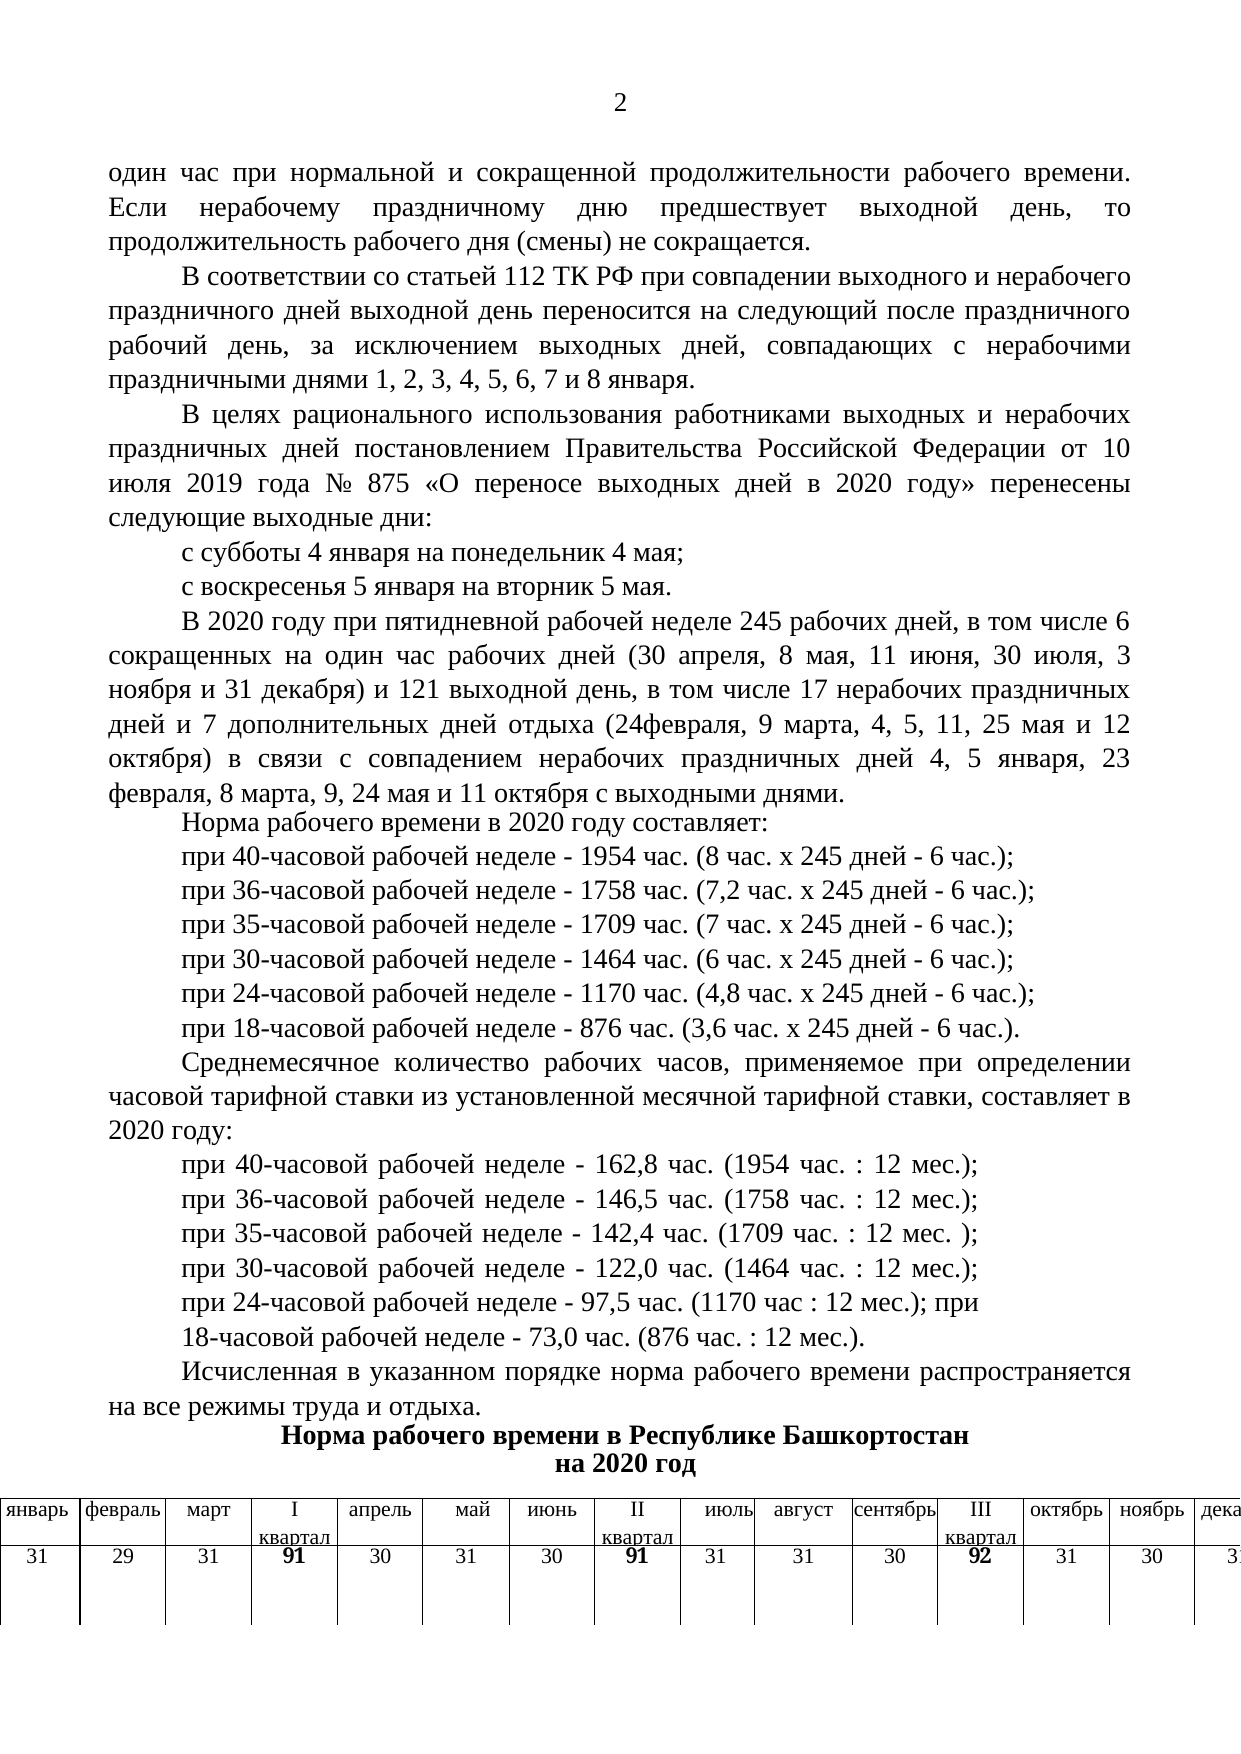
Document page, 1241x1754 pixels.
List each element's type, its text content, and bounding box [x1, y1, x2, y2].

table_cell 31 [681, 1546, 754, 1624]
table_cell 92 [938, 1546, 1023, 1624]
text В соответствии со статьей 112 ТК РФ при совпадении выходного и нерабочего праздничного дней выходной день переносится на следующий после праздничного рабочий день, за исключением выходных дней, совпадающих с нерабочими праздничными днями 1, 2, 3, 4, 5, 6, 7 и 8 января. [108, 258, 1132, 396]
table_cell 31 [1, 1546, 79, 1624]
text на 2020 год [116, 1450, 1134, 1478]
table_cell 30 [853, 1546, 937, 1624]
table_header август [755, 1499, 852, 1545]
text при 40-часовой рабочей неделе - 1954 час. (8 час. х 245 дней - 6 час.); [181, 837, 1078, 872]
table_cell 30 [338, 1546, 422, 1624]
table_header июль [681, 1499, 754, 1545]
table_cell 30 [1110, 1546, 1194, 1624]
table_header ноябрь [1110, 1499, 1194, 1545]
text при 24-часовой рабочей неделе - 1170 час. (4,8 час. х 245 дней - 6 час.); при 18-часовой рабочей неделе - 876 час. (3,6 час. х 245 дней - 6 час.). [181, 975, 1078, 1044]
table_cell 91 [595, 1546, 680, 1624]
table_header декабрь [1195, 1499, 1240, 1545]
table_header октябрь [1024, 1499, 1109, 1545]
text В 2020 году при пятидневной рабочей неделе 245 рабочих дней, в том числе 6 сокращенных на один час рабочих дней (30 апреля, 8 мая, 11 июня, 30 июля, 3 ноября и 31 декабря) и 121 выходной день, в том числе 17 нерабочих праздничных дней и 7 дополнительных дней отдыха (24февраля, 9 марта, 4, 5, 11, 25 мая и 12 октября) в связи с совпадением нерабочих праздничных дней 4, 5 января, 23 февраля, 8 марта, 9, 24 мая и 11 октября с выходными днями. [108, 602, 1132, 809]
text с субботы 4 января на понедельник 4 мая; с воскресенья 5 января на вторник 5 мая. [181, 533, 695, 602]
text Исчисленная в указанном порядке норма рабочего времени распространяется на все режимы труда и отдыха. [108, 1353, 1132, 1422]
text при 36-часовой рабочей неделе - 1758 час. (7,2 час. х 245 дней - 6 час.); при 35-часовой рабочей неделе - 1709 час. (7 час. х 245 дней - 6 час.); [181, 872, 1078, 941]
text Норма рабочего времени в 2020 году составляет: [108, 809, 1134, 837]
table_cell 31 [423, 1546, 509, 1624]
table_cell 91 [252, 1546, 337, 1624]
table_header май [423, 1499, 509, 1545]
table_header II квартал [595, 1499, 680, 1545]
table_cell 31 [166, 1546, 251, 1624]
table_cell 31 [755, 1546, 852, 1624]
table_header июнь [510, 1499, 594, 1545]
table_header февраль [81, 1499, 165, 1545]
text при 30-часовой рабочей неделе - 1464 час. (6 час. х 245 дней - 6 час.); [181, 941, 1078, 975]
text В целях рационального использования работниками выходных и нерабочих праздничных дней постановлением Правительства Российской Федерации от 10 июля 2019 года № 875 «О переносе выходных дней в 2020 году» перенесены следующие выходные дни: [108, 396, 1132, 533]
table_cell 29 [81, 1546, 165, 1624]
table_header III квартал [938, 1499, 1023, 1545]
table_header март [166, 1499, 251, 1545]
table_header I квартал [252, 1499, 337, 1545]
table_cell 30 [510, 1546, 594, 1624]
table_cell 31 [1195, 1546, 1240, 1624]
table_header январь [1, 1499, 79, 1545]
text Среднемесячное количество рабочих часов, применяемое при определении часовой тарифной ставки из установленной месячной тарифной ставки, составляет в 2020 году: [108, 1044, 1132, 1146]
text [108, 154, 1132, 258]
table_header апрель [338, 1499, 422, 1545]
text при 40-часовой рабочей неделе - 162,8 час. (1954 час. : 12 мес.); при 36-часовой рабочей неделе - 146,5 час. (1758 час. : 12 мес.); при 35-часовой рабочей неделе - 142,4 час. (1709 час. : 12 мес. ); при 30-часовой рабочей неделе - 122,0 час. (1464 час. : 12 мес.); при 24-часовой рабочей неделе - 97,5 час. (1170 час : 12 мес.); при 18-часовой рабочей неделе - 73,0 час. (876 час. : 12 мес.). [181, 1146, 980, 1353]
text Норма рабочего времени в Республике Башкортостан [116, 1422, 1134, 1450]
table_header сентябрь [853, 1499, 937, 1545]
table_cell 31 [1024, 1546, 1109, 1624]
